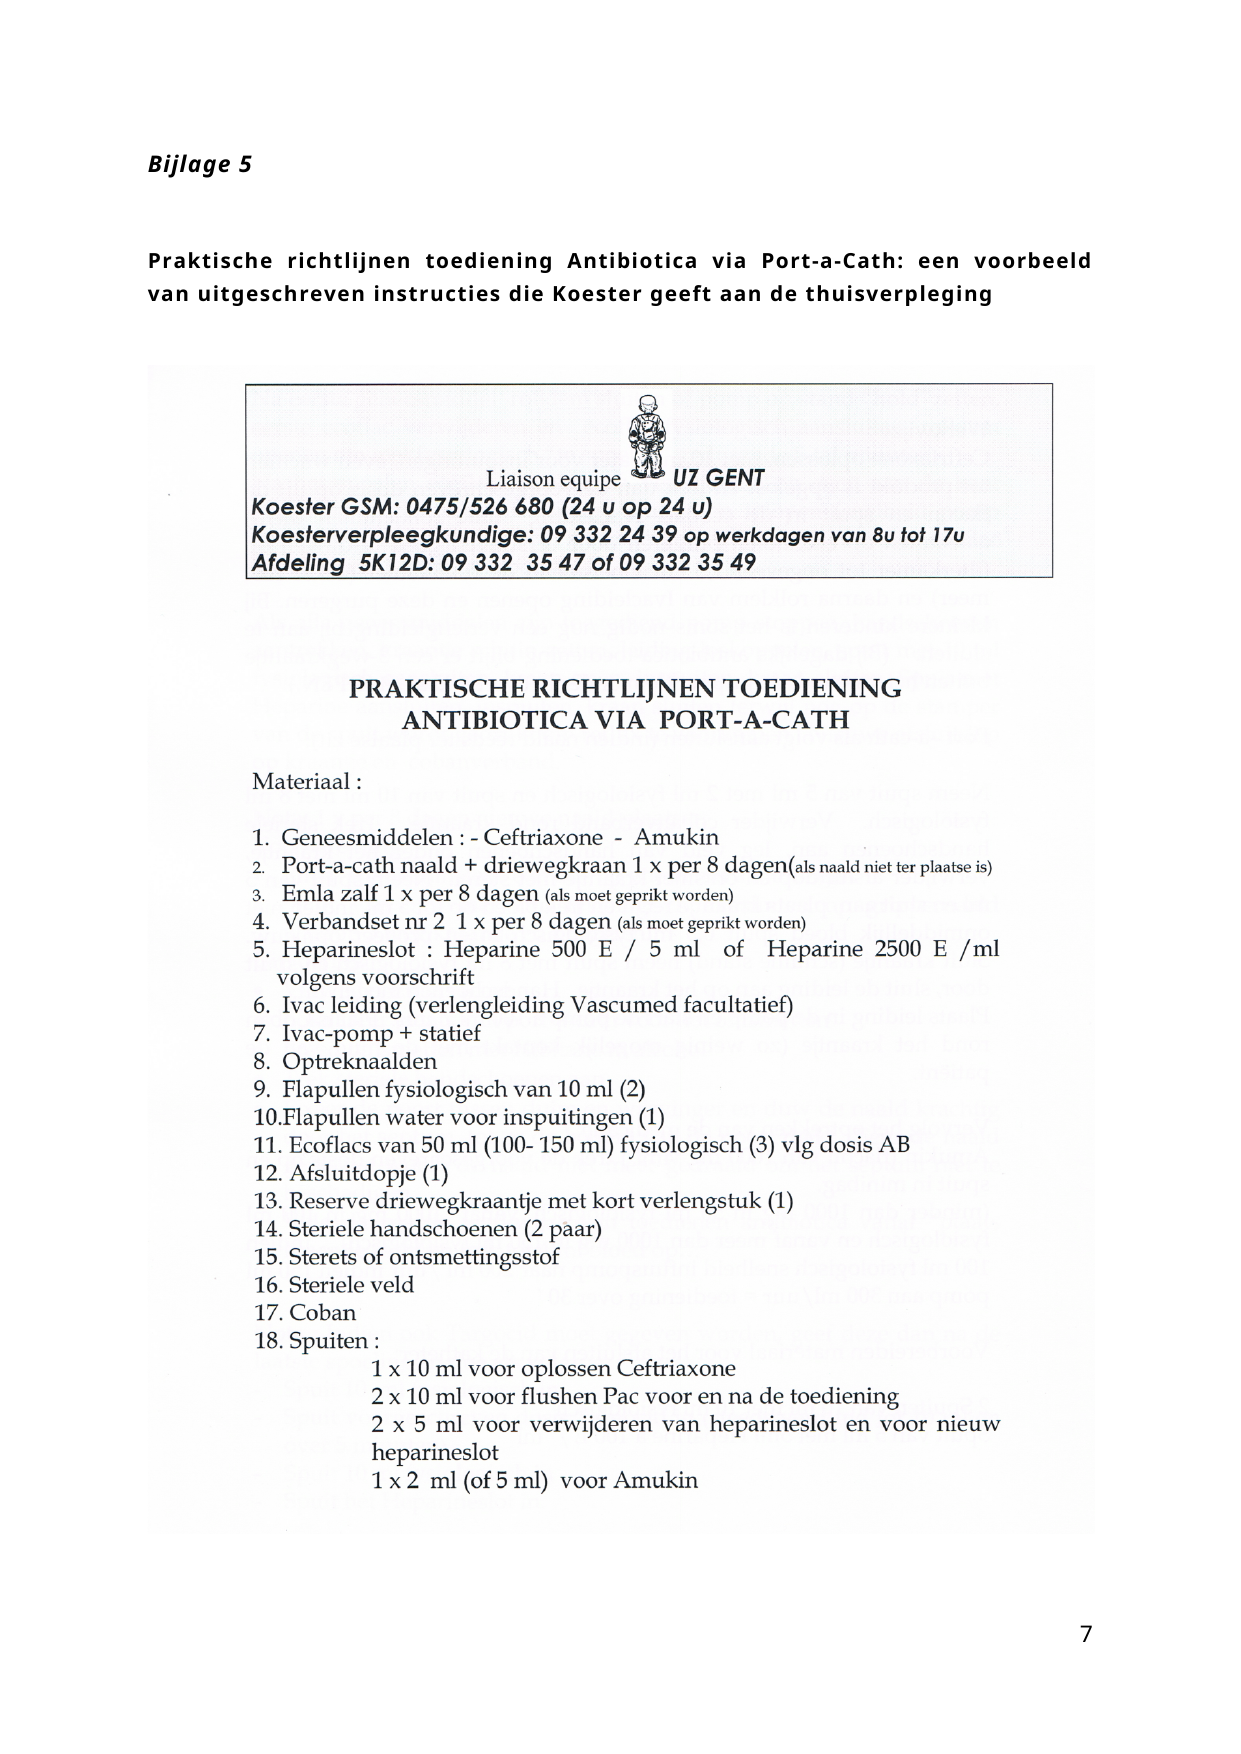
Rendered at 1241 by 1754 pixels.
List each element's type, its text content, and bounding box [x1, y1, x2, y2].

text Praktische richtlijnen toediening Antibiotica via Port-a-Cath: een voorbeeld van uitgeschreven instructies die Koester geeft aan de thuisverpleging [148, 246, 1093, 307]
picture [147, 365, 1095, 1534]
subtitle Bijlage 5 [148, 148, 1093, 179]
